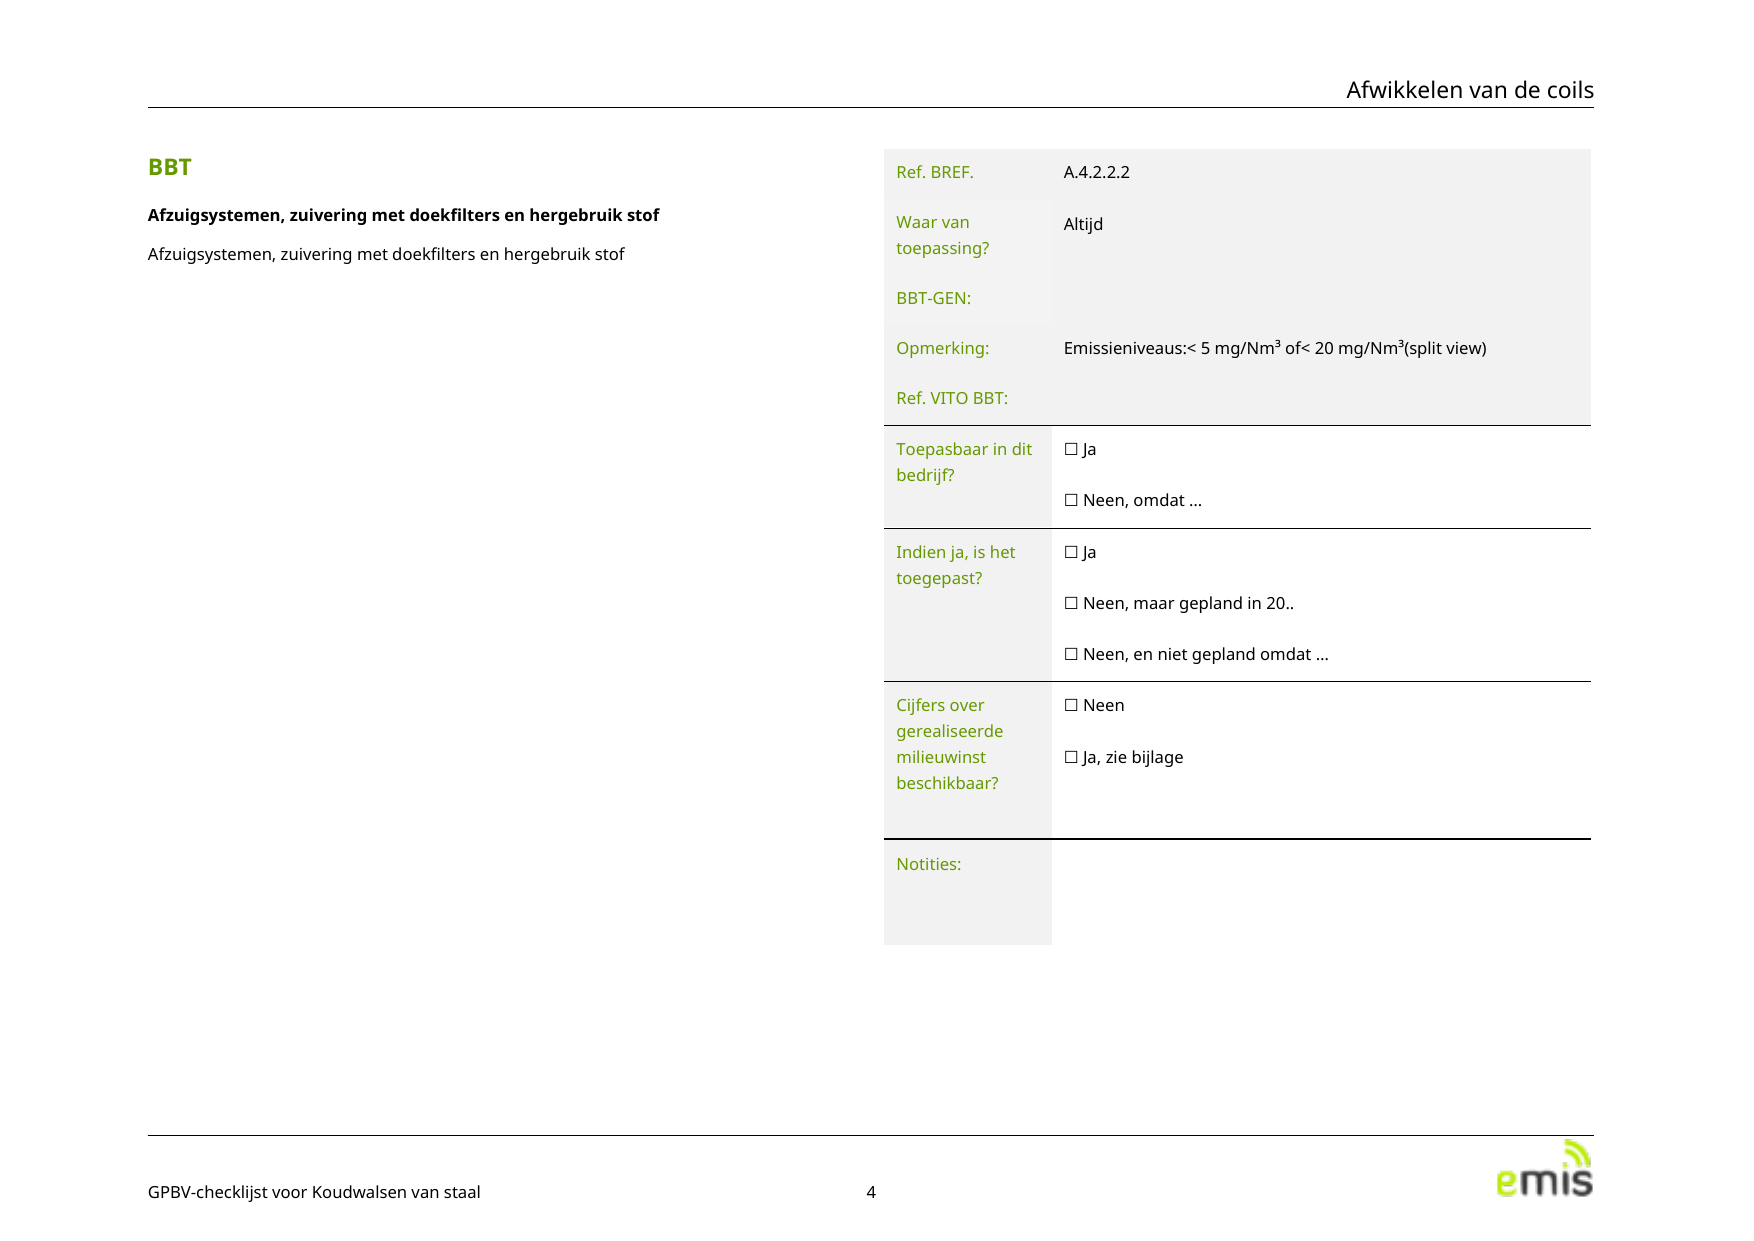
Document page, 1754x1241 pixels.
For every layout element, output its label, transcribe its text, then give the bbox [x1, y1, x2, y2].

picture [1496, 1138, 1595, 1199]
text Afwikkelen van de coils [148, 74, 1594, 107]
table_header BBT Afzuigsystemen, zuivering met doekfilters en hergebruik stof Afzuigsystemen, zuivering met doekfilters en hergebruik stof [133, 134, 869, 959]
table_header [870, 134, 1606, 959]
